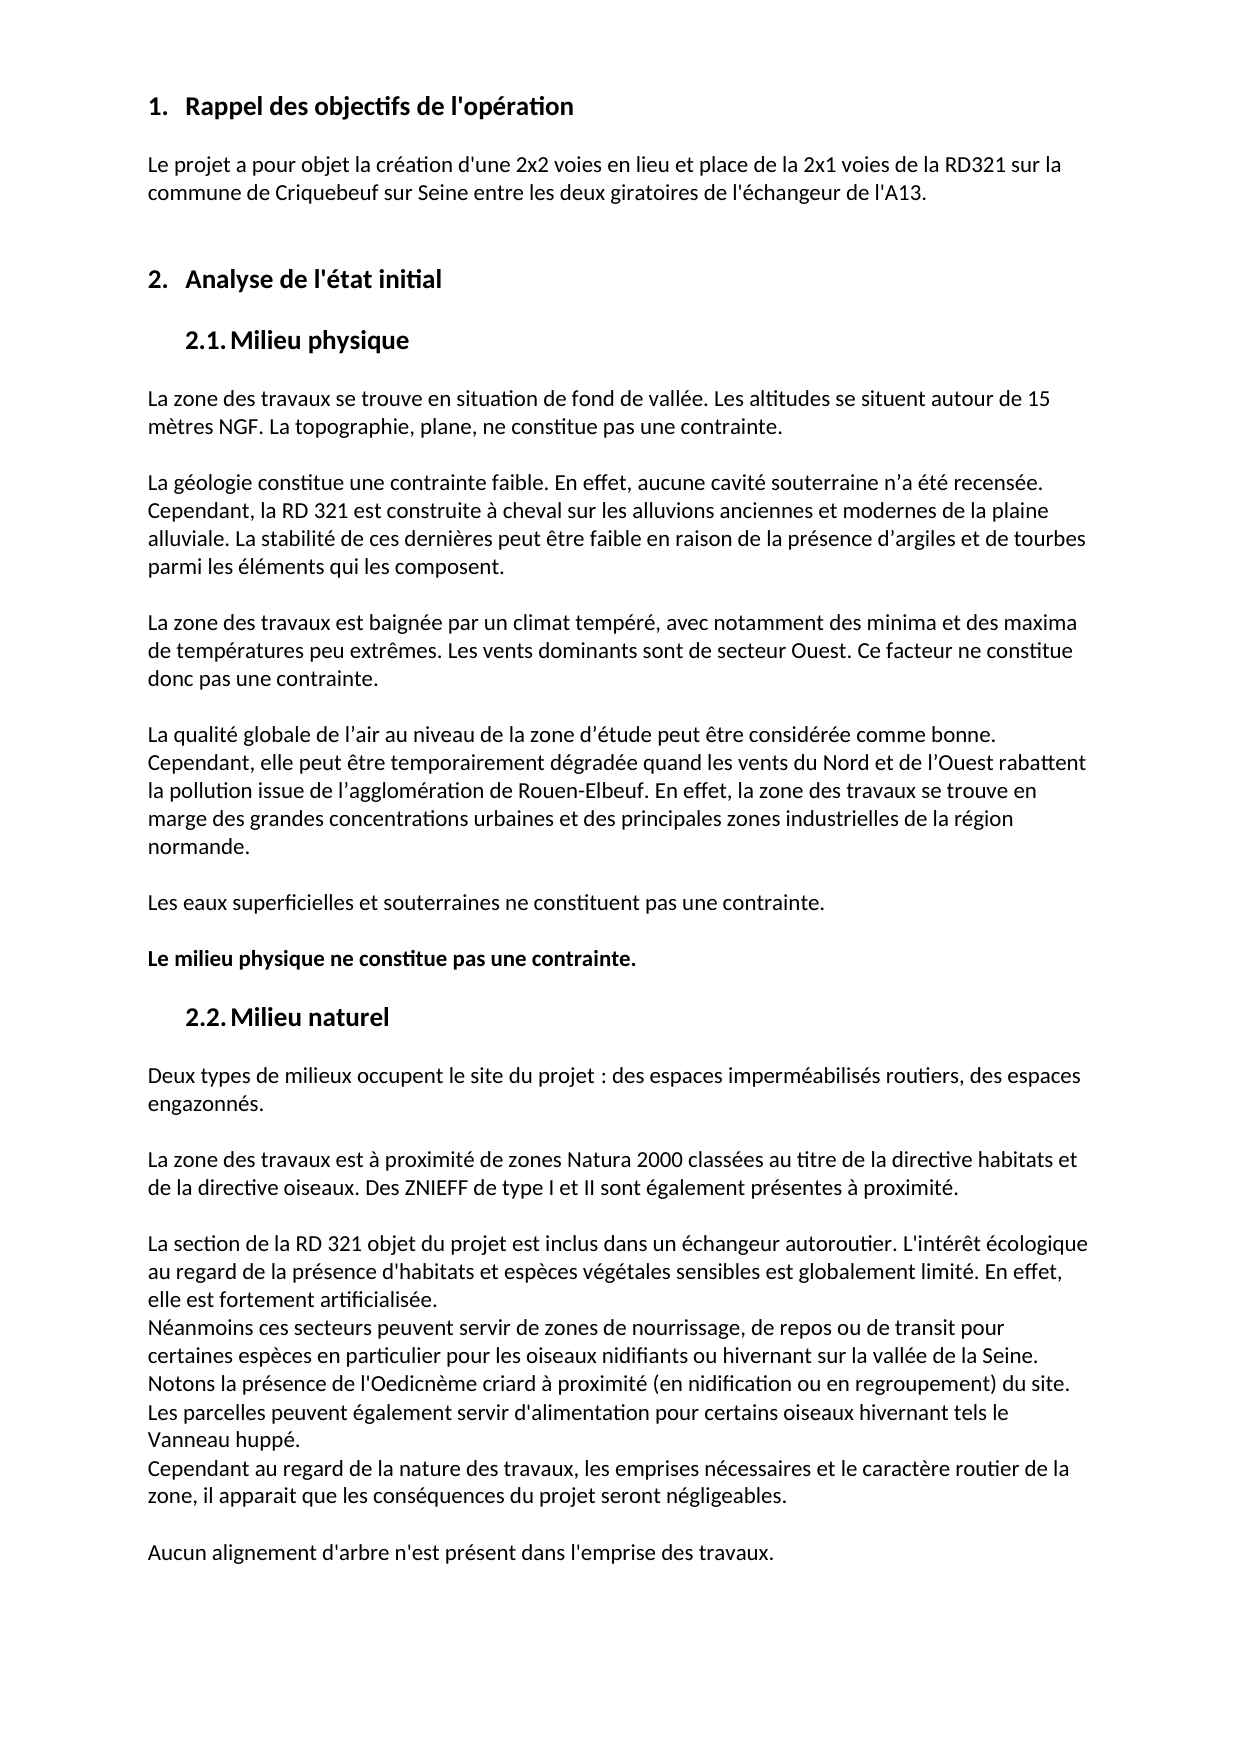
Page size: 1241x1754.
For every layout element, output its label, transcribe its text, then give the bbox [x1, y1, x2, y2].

text Aucun alignement d'arbre n'est présent dans l'emprise des travaux. [148, 1538, 1093, 1566]
subtitle Milieu physique [185, 323, 1093, 356]
text Le milieu physique ne constitue pas une contrainte. [148, 944, 1093, 972]
subtitle Rappel des objectifs de l'opération [148, 89, 1093, 122]
text La zone des travaux est baignée par un climat tempéré, avec notamment des minima et des maxima de températures peu extrêmes. Les vents dominants sont de secteur Ouest. Ce facteur ne constitue donc pas une contrainte. [148, 608, 1093, 692]
subtitle Milieu naturel [185, 1000, 1093, 1033]
text La zone des travaux est à proximité de zones Natura 2000 classées au titre de la directive habitats et de la directive oiseaux. Des ZNIEFF de type I et II sont également présentes à proximité. [148, 1145, 1093, 1201]
text La zone des travaux se trouve en situation de fond de vallée. Les altitudes se situent autour de 15 mètres NGF. La topographie, plane, ne constitue pas une contrainte. [148, 384, 1093, 440]
text Deux types de milieux occupent le site du projet : des espaces imperméabilisés routiers, des espaces engazonnés. [148, 1061, 1093, 1117]
text La géologie constitue une contrainte faible. En effet, aucune cavité souterraine n’a été recensée. Cependant, la RD 321 est construite à cheval sur les alluvions anciennes et modernes de la plaine alluviale. La stabilité de ces dernières peut être faible en raison de la présence d’argiles et de tourbes parmi les éléments qui les composent. [148, 468, 1093, 580]
text Cependant au regard de la nature des travaux, les emprises nécessaires et le caractère routier de la zone, il apparait que les conséquences du projet seront négligeables. [148, 1454, 1093, 1510]
text La section de la RD 321 objet du projet est inclus dans un échangeur autoroutier. L'intérêt écologique au regard de la présence d'habitats et espèces végétales sensibles est globalement limité. En effet, elle est fortement artificialisée. [148, 1229, 1093, 1313]
text La qualité globale de l’air au niveau de la zone d’étude peut être considérée comme bonne. Cependant, elle peut être temporairement dégradée quand les vents du Nord et de l’Ouest rabattent la pollution issue de l’agglomération de Rouen-Elbeuf. En effet, la zone des travaux se trouve en marge des grandes concentrations urbaines et des principales zones industrielles de la région normande. [148, 720, 1093, 860]
subtitle Analyse de l'état initial [148, 262, 1093, 295]
text Le projet a pour objet la création d'une 2x2 voies en lieu et place de la 2x1 voies de la RD321 sur la commune de Criquebeuf sur Seine entre les deux giratoires de l'échangeur de l'A13. [148, 150, 1093, 206]
text Néanmoins ces secteurs peuvent servir de zones de nourrissage, de repos ou de transit pour certaines espèces en particulier pour les oiseaux nidifiants ou hivernant sur la vallée de la Seine. Notons la présence de l'Oedicnème criard à proximité (en nidification ou en regroupement) du site. Les parcelles peuvent également servir d'alimentation pour certains oiseaux hivernant tels le Vanneau huppé. [148, 1313, 1093, 1454]
text Les eaux superficielles et souterraines ne constituent pas une contrainte. [148, 888, 1093, 916]
